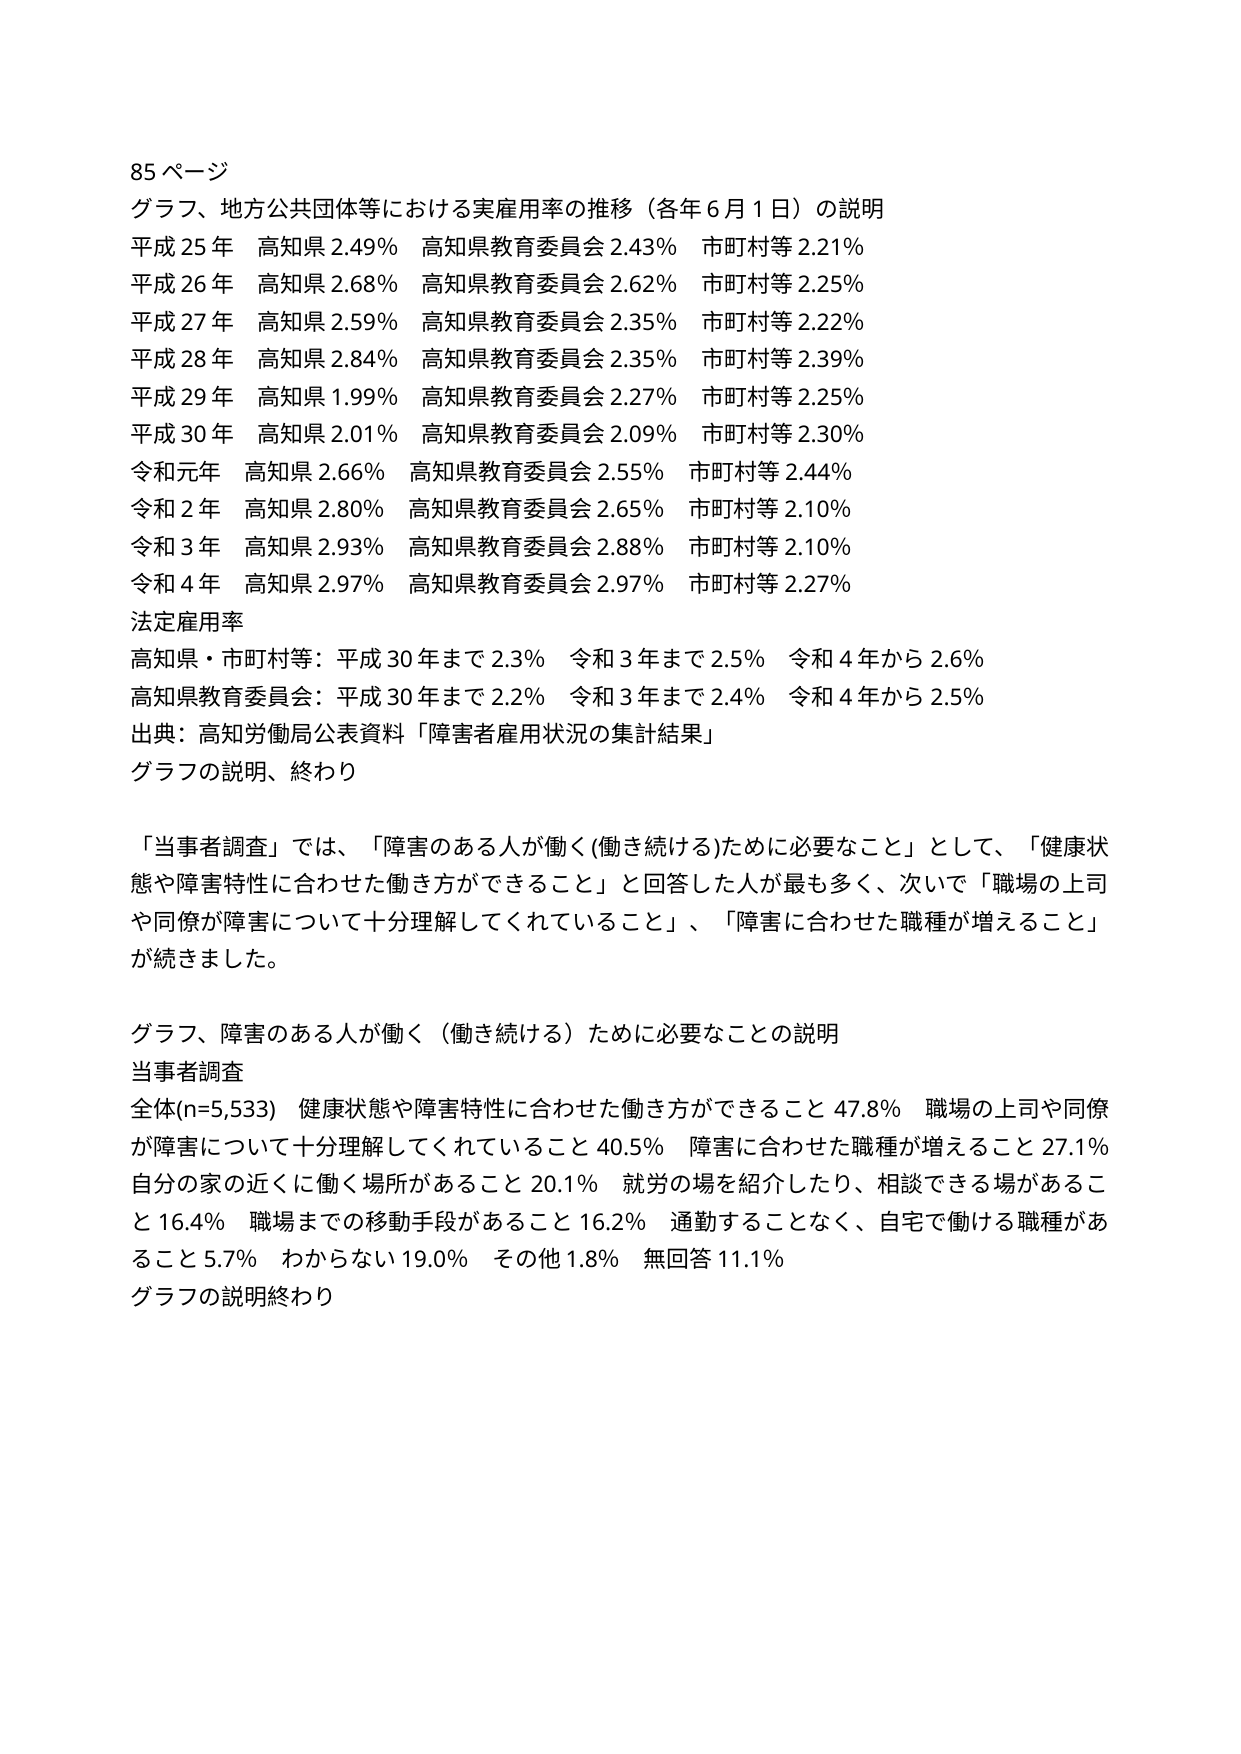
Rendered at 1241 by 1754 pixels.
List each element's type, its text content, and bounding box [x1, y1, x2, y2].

text 令和4年 高知県2.97％ 高知県教育委員会2.97％ 市町村等2.27％ [130, 564, 1110, 602]
text グラフ、障害のある人が働く（働き続ける）ために必要なことの説明 [130, 1014, 1110, 1052]
text 平成26年 高知県2.68％ 高知県教育委員会2.62％ 市町村等2.25％ [130, 264, 1110, 302]
text 全体(n=5,533) 健康状態や障害特性に合わせた働き方ができること47.8％ 職場の上司や同僚が障害について十分理解してくれていること40.5％ 障害に合わせた職種が増えること27.1％ 自分の家の近くに働く場所があること20.1％ 就労の場を紹介したり、相談できる場があること16.4％ 職場までの移動手段があること16.2％ 通勤することなく、自宅で働ける職種があること5.7％ わからない19.0％ その他1.8％ 無回答11.1％ [130, 1089, 1110, 1277]
text 平成29年 高知県1.99％ 高知県教育委員会2.27％ 市町村等2.25％ [130, 377, 1110, 414]
text グラフ、地方公共団体等における実雇用率の推移（各年6月1日）の説明 [130, 189, 1110, 227]
text 令和3年 高知県2.93％ 高知県教育委員会2.88％ 市町村等2.10％ [130, 527, 1110, 564]
text 85ページ [130, 152, 1110, 189]
text 平成27年 高知県2.59％ 高知県教育委員会2.35％ 市町村等2.22％ [130, 302, 1110, 339]
text グラフの説明、終わり [130, 752, 1110, 789]
text 令和元年 高知県2.66％ 高知県教育委員会2.55％ 市町村等2.44％ [130, 452, 1110, 489]
text 出典：高知労働局公表資料「障害者雇用状況の集計結果」 [130, 714, 1110, 752]
text 法定雇用率 [130, 602, 1110, 639]
text 「当事者調査」では、「障害のある人が働く(働き続ける)ために必要なこと」として、「健康状態や障害特性に合わせた働き方ができること」と回答した人が最も多く、次いで「職場の上司や同僚が障害について十分理解してくれていること」、「障害に合わせた職種が増えること」が続きました。 [130, 827, 1110, 977]
text 当事者調査 [130, 1052, 1110, 1089]
text 令和2年 高知県2.80％ 高知県教育委員会2.65％ 市町村等2.10％ [130, 489, 1110, 527]
text 平成30年 高知県2.01％ 高知県教育委員会2.09％ 市町村等2.30％ [130, 414, 1110, 452]
text 平成28年 高知県2.84％ 高知県教育委員会2.35％ 市町村等2.39％ [130, 339, 1110, 377]
text 高知県・市町村等：平成30年まで2.3％ 令和3年まで2.5％ 令和4年から2.6％ [130, 639, 1110, 677]
text 平成25年 高知県2.49％ 高知県教育委員会2.43％ 市町村等2.21％ [130, 227, 1110, 264]
text グラフの説明終わり [130, 1277, 1110, 1314]
text 高知県教育委員会：平成30年まで2.2％ 令和3年まで2.4％ 令和4年から2.5％ [130, 677, 1110, 714]
